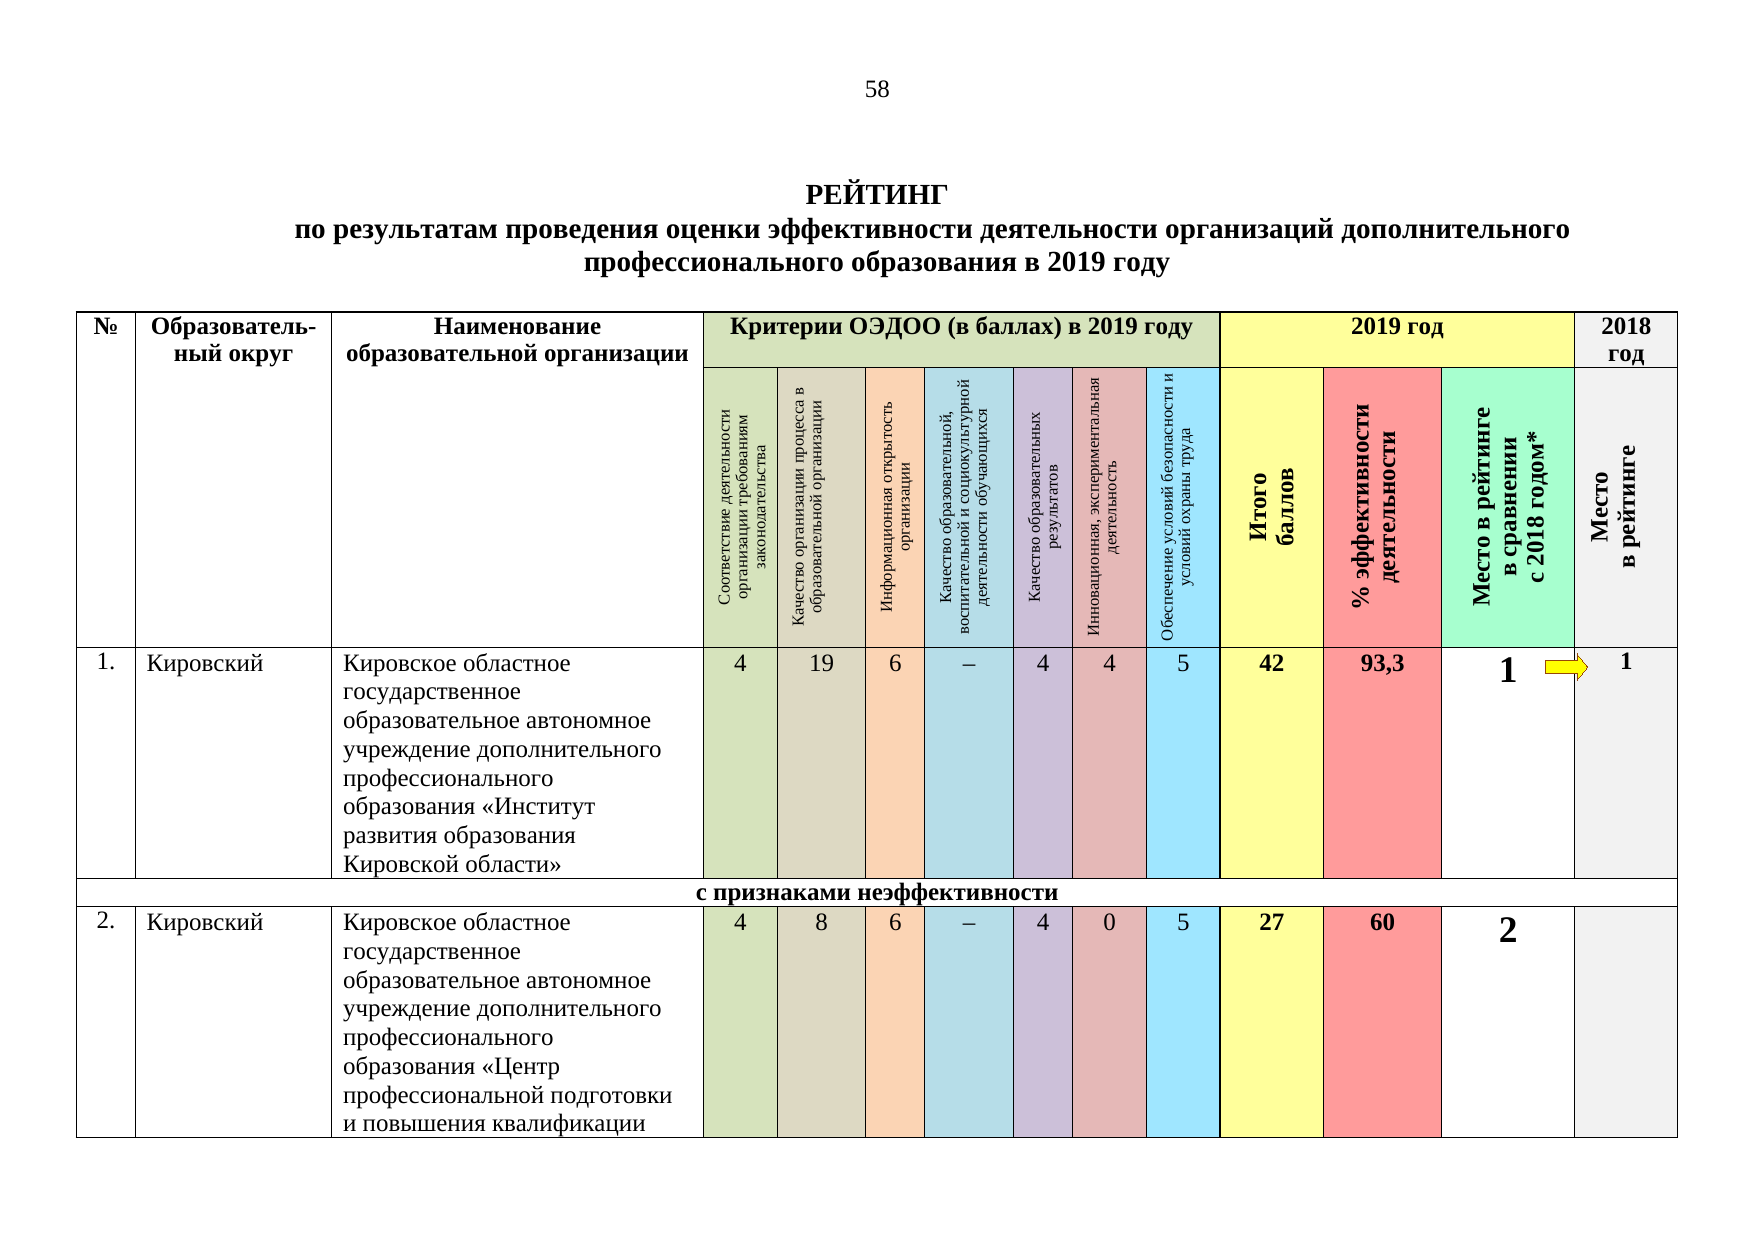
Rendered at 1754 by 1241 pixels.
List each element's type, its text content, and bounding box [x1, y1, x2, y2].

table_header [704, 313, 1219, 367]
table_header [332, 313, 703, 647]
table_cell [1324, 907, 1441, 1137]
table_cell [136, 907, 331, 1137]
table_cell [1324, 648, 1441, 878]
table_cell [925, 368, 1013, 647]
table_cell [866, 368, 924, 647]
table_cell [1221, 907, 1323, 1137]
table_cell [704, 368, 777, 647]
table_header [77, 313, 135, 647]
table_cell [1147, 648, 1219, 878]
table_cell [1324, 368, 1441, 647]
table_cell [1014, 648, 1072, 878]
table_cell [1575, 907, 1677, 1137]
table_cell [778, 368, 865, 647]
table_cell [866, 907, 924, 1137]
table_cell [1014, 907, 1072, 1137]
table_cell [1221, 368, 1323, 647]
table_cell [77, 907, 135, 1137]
list РЕЙТИНГ [118, 177, 1636, 211]
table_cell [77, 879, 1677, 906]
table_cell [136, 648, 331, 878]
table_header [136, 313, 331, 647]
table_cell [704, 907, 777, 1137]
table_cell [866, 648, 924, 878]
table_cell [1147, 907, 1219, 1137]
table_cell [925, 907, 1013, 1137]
list по результатам проведения оценки эффективности деятельности организаций дополнительного профессионального образования в 2019 году [118, 211, 1636, 278]
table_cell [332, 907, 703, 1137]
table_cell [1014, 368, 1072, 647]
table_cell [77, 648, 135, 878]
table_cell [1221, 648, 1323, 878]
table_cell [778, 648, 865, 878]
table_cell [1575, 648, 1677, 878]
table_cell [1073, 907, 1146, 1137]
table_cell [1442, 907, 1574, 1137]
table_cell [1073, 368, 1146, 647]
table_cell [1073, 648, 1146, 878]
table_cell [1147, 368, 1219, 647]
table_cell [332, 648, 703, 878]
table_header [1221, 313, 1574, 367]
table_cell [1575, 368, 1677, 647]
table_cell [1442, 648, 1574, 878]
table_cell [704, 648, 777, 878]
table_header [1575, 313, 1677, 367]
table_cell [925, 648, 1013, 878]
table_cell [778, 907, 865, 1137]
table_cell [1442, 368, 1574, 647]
